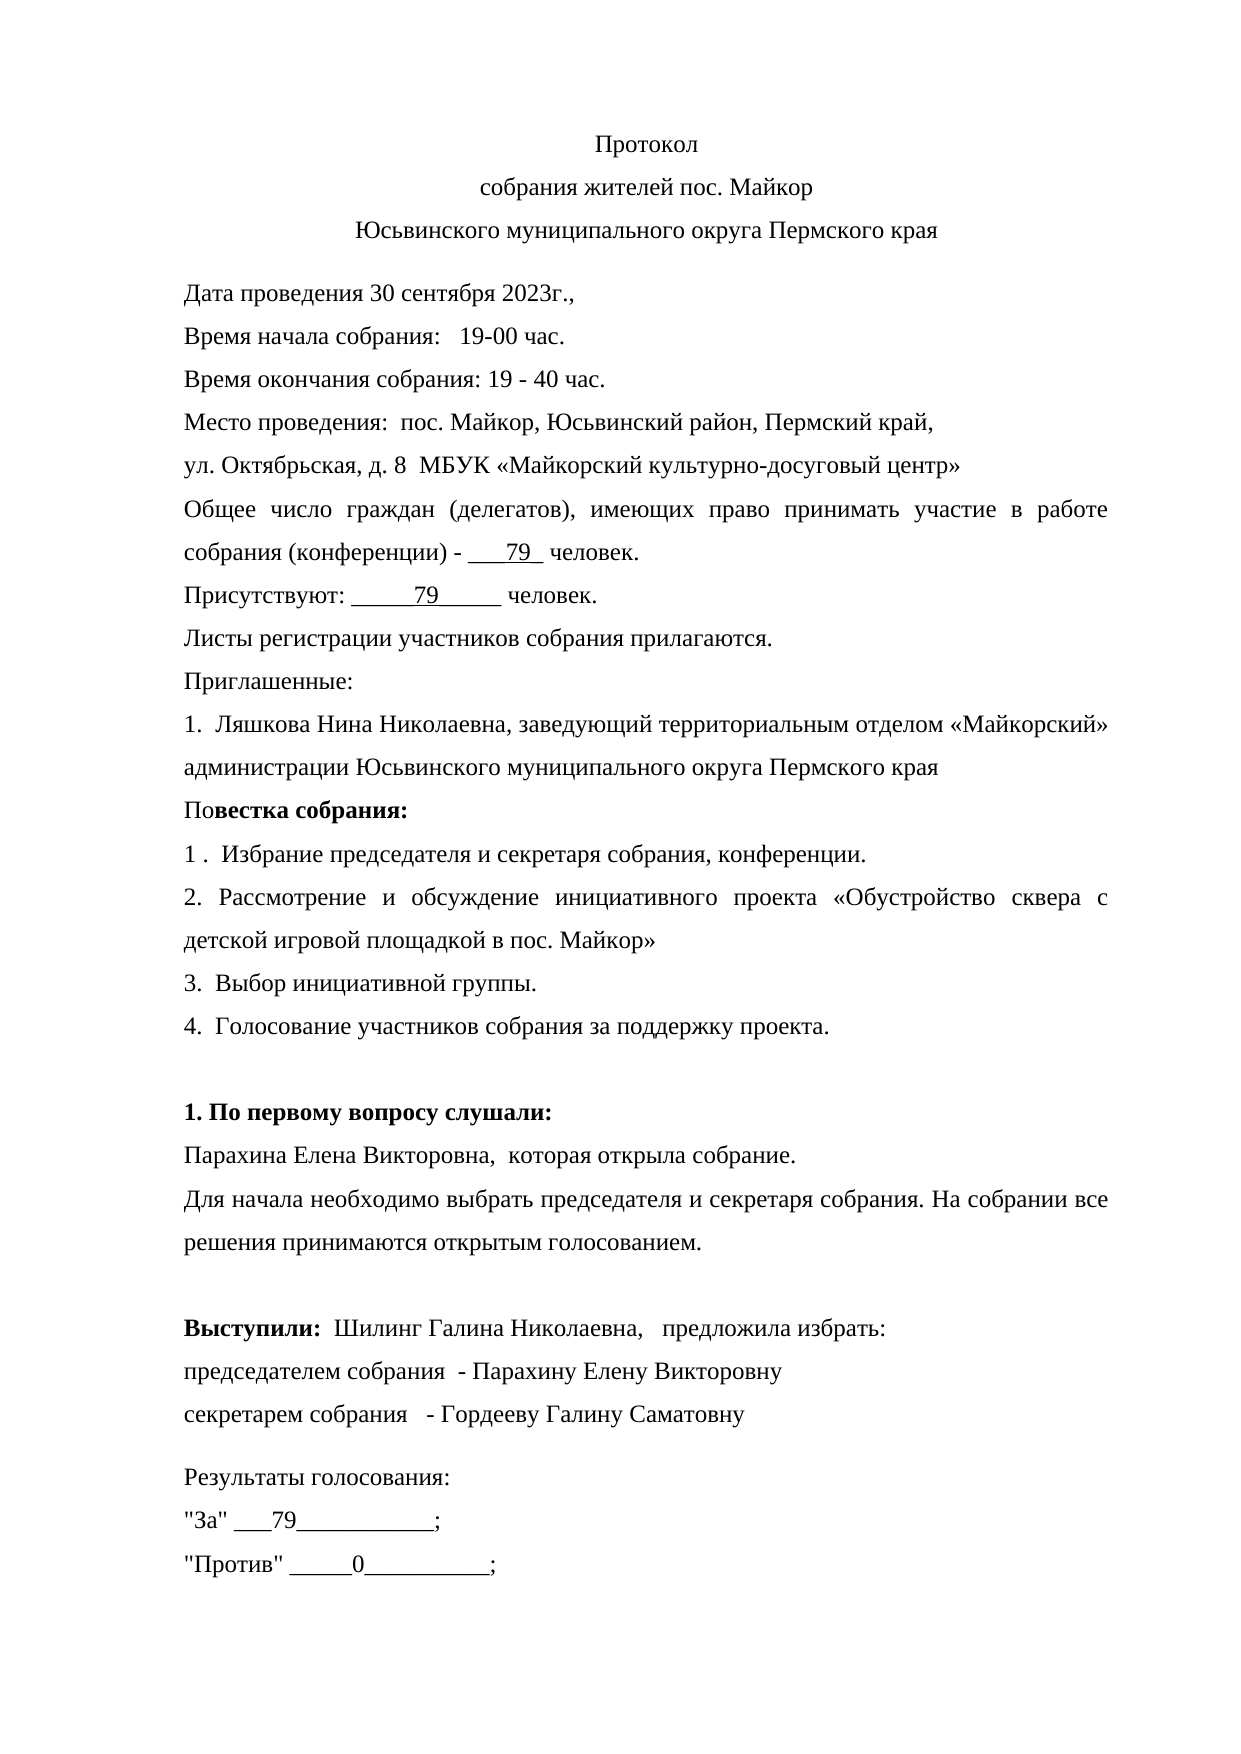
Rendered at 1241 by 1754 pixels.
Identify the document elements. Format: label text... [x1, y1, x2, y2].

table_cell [177, 1452, 1116, 1601]
table_header Протокол собрания жителей пос. Майкор Юсьвинского муниципального округа Пермского края [177, 118, 1116, 267]
table_cell Дата проведения 30 сентября 2023г., Время начала собрания: 19-00 час. Время окончания собрания: 19 - 40 час. Место проведения: пос. Майкор, Юсьвинский район, Пермский край, ул. Октябрьская, д. 8 МБУК «Майкорский культурно-досуговый центр» Общее число граждан (делегатов), имеющих право принимать участие в работе собрания (конференции) - ___79_ человек. Присутствуют: _____79_____ человек. Листы регистрации участников собрания прилагаются. Приглашенные: 1. Ляшкова Нина Николаевна, заведующий территориальным отделом «Майкорский» администрации Юсьвинского муниципального округа Пермского края Повестка собрания: 1 . Избрание председателя и секретаря собрания, конференции. 2. Рассмотрение и обсуждение инициативного проекта «Обустройство сквера с детской игровой площадкой в пос. Майкор» 3. Выбор инициативной группы. 4. Голосование участников собрания за поддержку проекта. 1. По первому вопросу слушали: Парахина Елена Викторовна, которая открыла собрание. Для начала необходимо выбрать председателя и секретаря собрания. На собрании все решения принимаются открытым голосованием. Выступили: Шилинг Галина Николаевна, предложила избрать: председателем собрания - Парахину Елену Викторовну секретарем собрания - Гордееву Галину Саматовну [177, 268, 1116, 1452]
